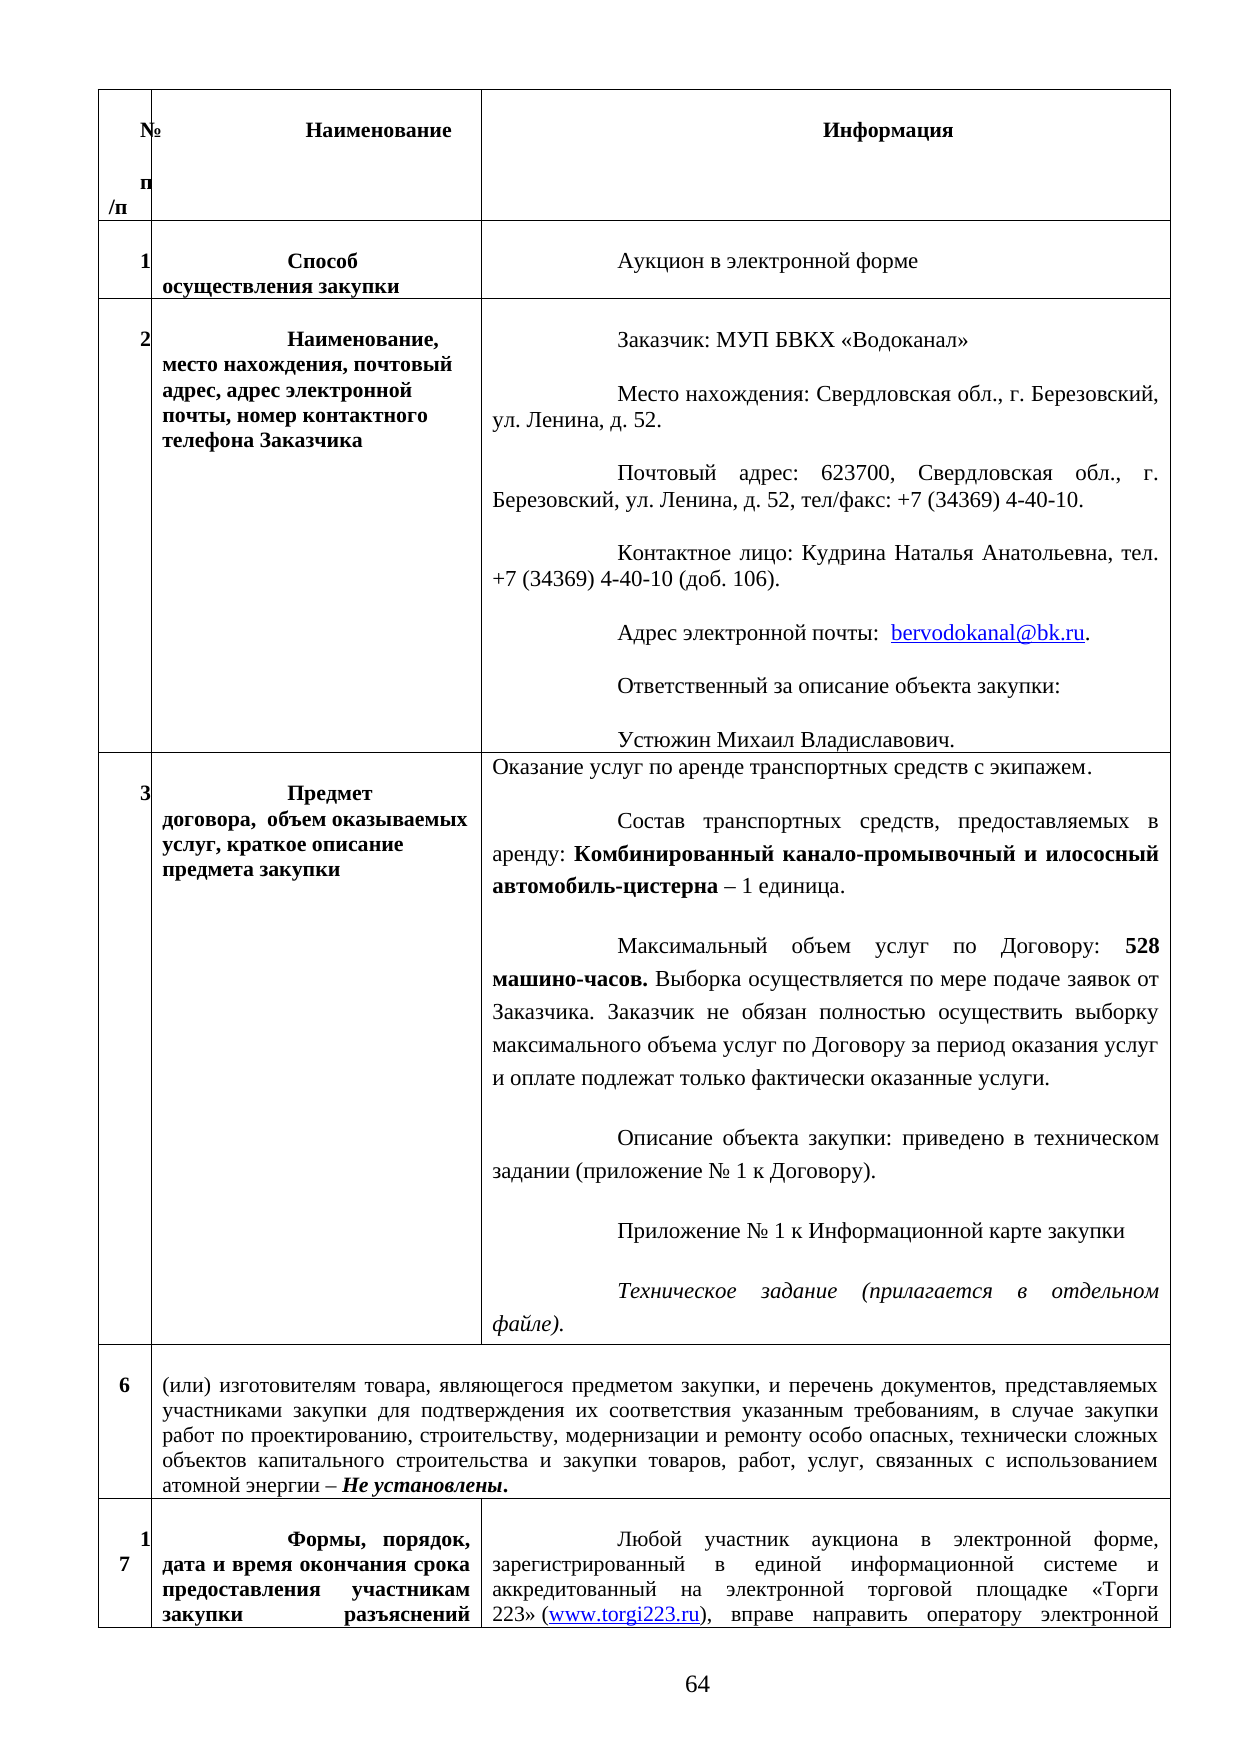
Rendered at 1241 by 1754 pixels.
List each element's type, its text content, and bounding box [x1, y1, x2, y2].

table_header Наименование [152, 90, 481, 219]
table_cell Требования к участникам закупки и привлекаемым ими субподрядчикам, соисполнителям и (или) изготовителям товара, являющегося предметом закупки, и перечень документов, представляемых участниками закупки для подтверждения их соответствия указанным требованиям, в случае закупки работ по проектированию, строительству, модернизации и ремонту особо опасных, технически сложных объектов капитального строительства и закупки товаров, работ, услуг, связанных с использованием атомной энергии – Не установлены. [152, 1345, 1170, 1498]
table_cell 1 [99, 221, 151, 298]
table_cell Оказание услуг по аренде транспортных средств с экипажем. Состав транспортных средств, предоставляемых в аренду: Комбинированный канало-промывочный и илососный автомобиль-цистерна – 1 единица. Максимальный объем услуг по Договору: 528 машино-часов. Выборка осуществляется по мере подаче заявок от Заказчика. Заказчик не обязан полностью осуществить выборку максимального объема услуг по Договору за период оказания услуг и оплате подлежат только фактически оказанные услуги. Описание объекта закупки: приведено в техническом задании (приложение № 1 к Договору). Приложение № 1 к Информационной карте закупки Техническое задание (прилагается в отдельном файле). [482, 753, 1170, 1343]
table_cell Наименование, место нахождения, почтовый адрес, адрес электронной почты, номер контактного телефона Заказчика [152, 299, 481, 752]
table_header № п/п [99, 90, 151, 219]
table_cell 16 [99, 1345, 151, 1498]
table_cell Формы, порядок, дата и время окончания срока предоставления участникам закупки разъяснений положений документации о закупке [152, 1499, 481, 1627]
table_cell Заказчик: МУП БВКХ «Водоканал» Место нахождения: Свердловская обл., г. Березовский, ул. Ленина, д. 52. Почтовый адрес: 623700, Свердловская обл., г. Березовский, ул. Ленина, д. 52, тел/факс: +7 (34369) 4-40-10. Контактное лицо: Кудрина Наталья Анатольевна, тел. +7 (34369) 4-40-10 (доб. 106). Адрес электронной почты: bervodokanal@bk.ru. Ответственный за описание объекта закупки: Устюжин Михаил Владиславович. [482, 299, 1170, 752]
table_cell 17 [99, 1499, 151, 1627]
table_cell Способ осуществления закупки [152, 221, 481, 298]
table_cell 2 [99, 299, 151, 752]
table_cell 3 [99, 753, 151, 1343]
table_cell Предмет договора, объем оказываемых услуг, краткое описание предмета закупки [152, 753, 481, 1343]
table_cell Аукцион в электронной форме [482, 221, 1170, 298]
table_header Информация [482, 90, 1170, 219]
